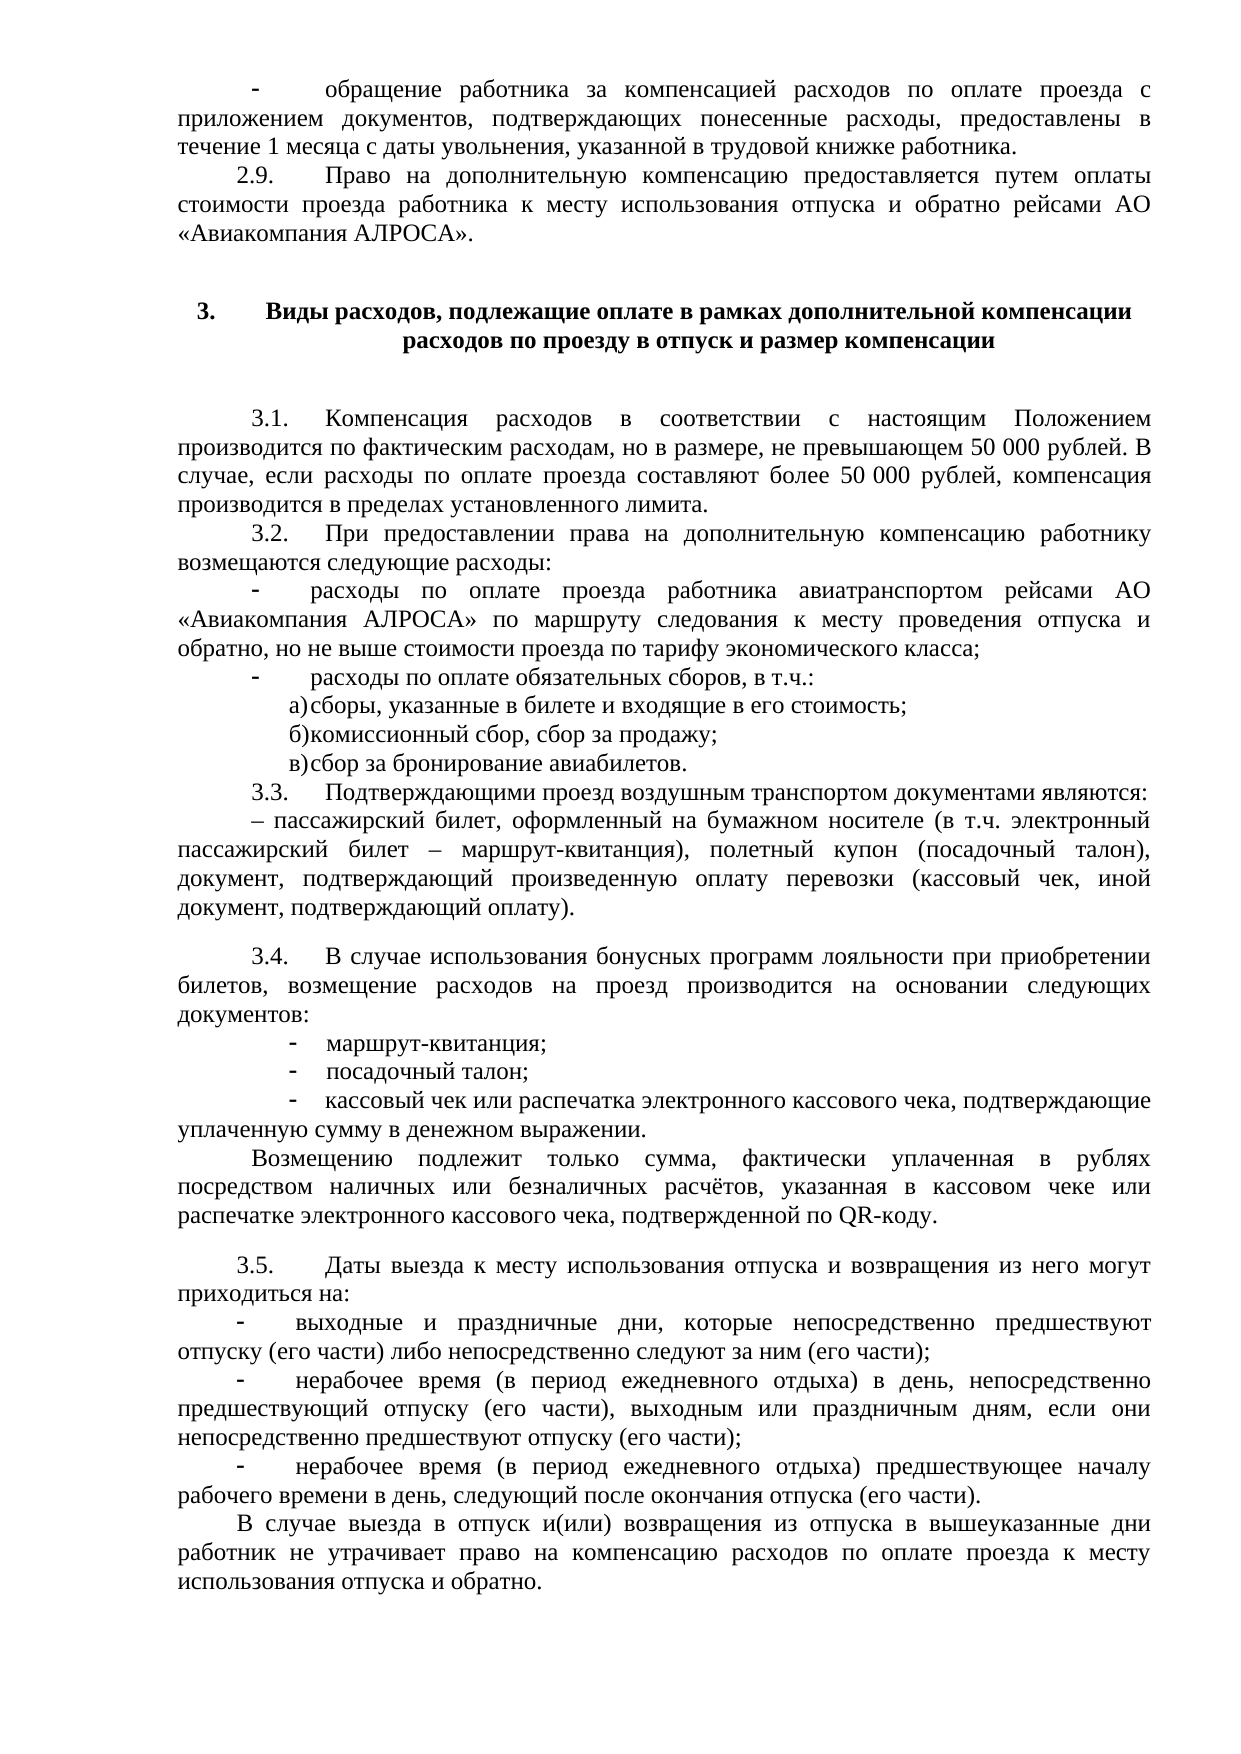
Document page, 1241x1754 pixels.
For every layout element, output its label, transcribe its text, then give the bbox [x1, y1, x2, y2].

list Право на дополнительную компенсацию предоставляется путем оплаты стоимости проезда работника к месту использования отпуска и обратно рейсами АО «Авиакомпания АЛРОСА». [177, 160, 1152, 246]
list комиссионный сбор, сбор за продажу; [288, 719, 1152, 748]
list Подтверждающими проезд воздушным транспортом документами являются: [177, 777, 1152, 806]
list сбор за бронирование авиабилетов. [288, 748, 1152, 777]
list При предоставлении права на дополнительную компенсацию работнику возмещаются следующие расходы: [177, 518, 1152, 576]
list обращение работника за компенсацией расходов по оплате проезда с приложением документов, подтверждающих понесенные расходы, предоставлены в течение 1 месяца с даты увольнения, указанной в трудовой книжке работника. [177, 74, 1152, 160]
list расходы по оплате обязательных сборов, в т.ч.: [177, 662, 1152, 691]
text В случае выезда в отпуск и(или) возвращения из отпуска в вышеуказанные дни работник не утрачивает право на компенсацию расходов по оплате проезда к месту использования отпуска и обратно. [177, 1508, 1152, 1595]
list расходы по оплате проезда работника авиатранспортом рейсами АО «Авиакомпания АЛРОСА» по маршруту следования к месту проведения отпуска и обратно, но не выше стоимости проезда по тарифу экономического класса; [177, 576, 1152, 662]
text Возмещению подлежит только сумма, фактически уплаченная в рублях посредством наличных или безналичных расчётов, указанная в кассовом чеке или распечатке электронного кассового чека, подтвержденной по QR-коду. [177, 1143, 1152, 1229]
list Виды расходов, подлежащие оплате в рамках дополнительной компенсации расходов по проезду в отпуск и размер компенсации [177, 296, 1152, 353]
list сборы, указанные в билете и входящие в его стоимость; [288, 691, 1152, 719]
list Компенсация расходов в соответствии с настоящим Положением производится по фактическим расходам, но в размере, не превышающем 50 000 рублей. В случае, если расходы по оплате проезда составляют более 50 000 рублей, компенсация производится в пределах установленного лимита. [177, 403, 1152, 518]
list В случае использования бонусных программ лояльности при приобретении билетов, возмещение расходов на проезд производится на основании следующих документов: [177, 941, 1152, 1028]
list маршрут-квитанция; [288, 1028, 1152, 1056]
list нерабочее время (в период ежедневного отдыха) предшествующее началу рабочего времени в день, следующий после окончания отпуска (его части). [177, 1451, 1152, 1508]
text – пассажирский билет, оформленный на бумажном носителе (в т.ч. электронный пассажирский билет – маршрут-квитанция), полетный купон (посадочный талон), документ, подтверждающий произведенную оплату перевозки (кассовый чек, иной документ, подтверждающий оплату). [177, 806, 1152, 921]
list Даты выезда к месту использования отпуска и возвращения из него могут приходиться на: [177, 1250, 1152, 1307]
list кассовый чек или распечатка электронного кассового чека, подтверждающие уплаченную сумму в денежном выражении. [177, 1085, 1152, 1143]
list посадочный талон; [288, 1056, 1152, 1085]
list выходные и праздничные дни, которые непосредственно предшествуют отпуску (его части) либо непосредственно следуют за ним (его части); [177, 1307, 1152, 1365]
list нерабочее время (в период ежедневного отдыха) в день, непосредственно предшествующий отпуску (его части), выходным или праздничным дням, если они непосредственно предшествуют отпуску (его части); [177, 1365, 1152, 1451]
